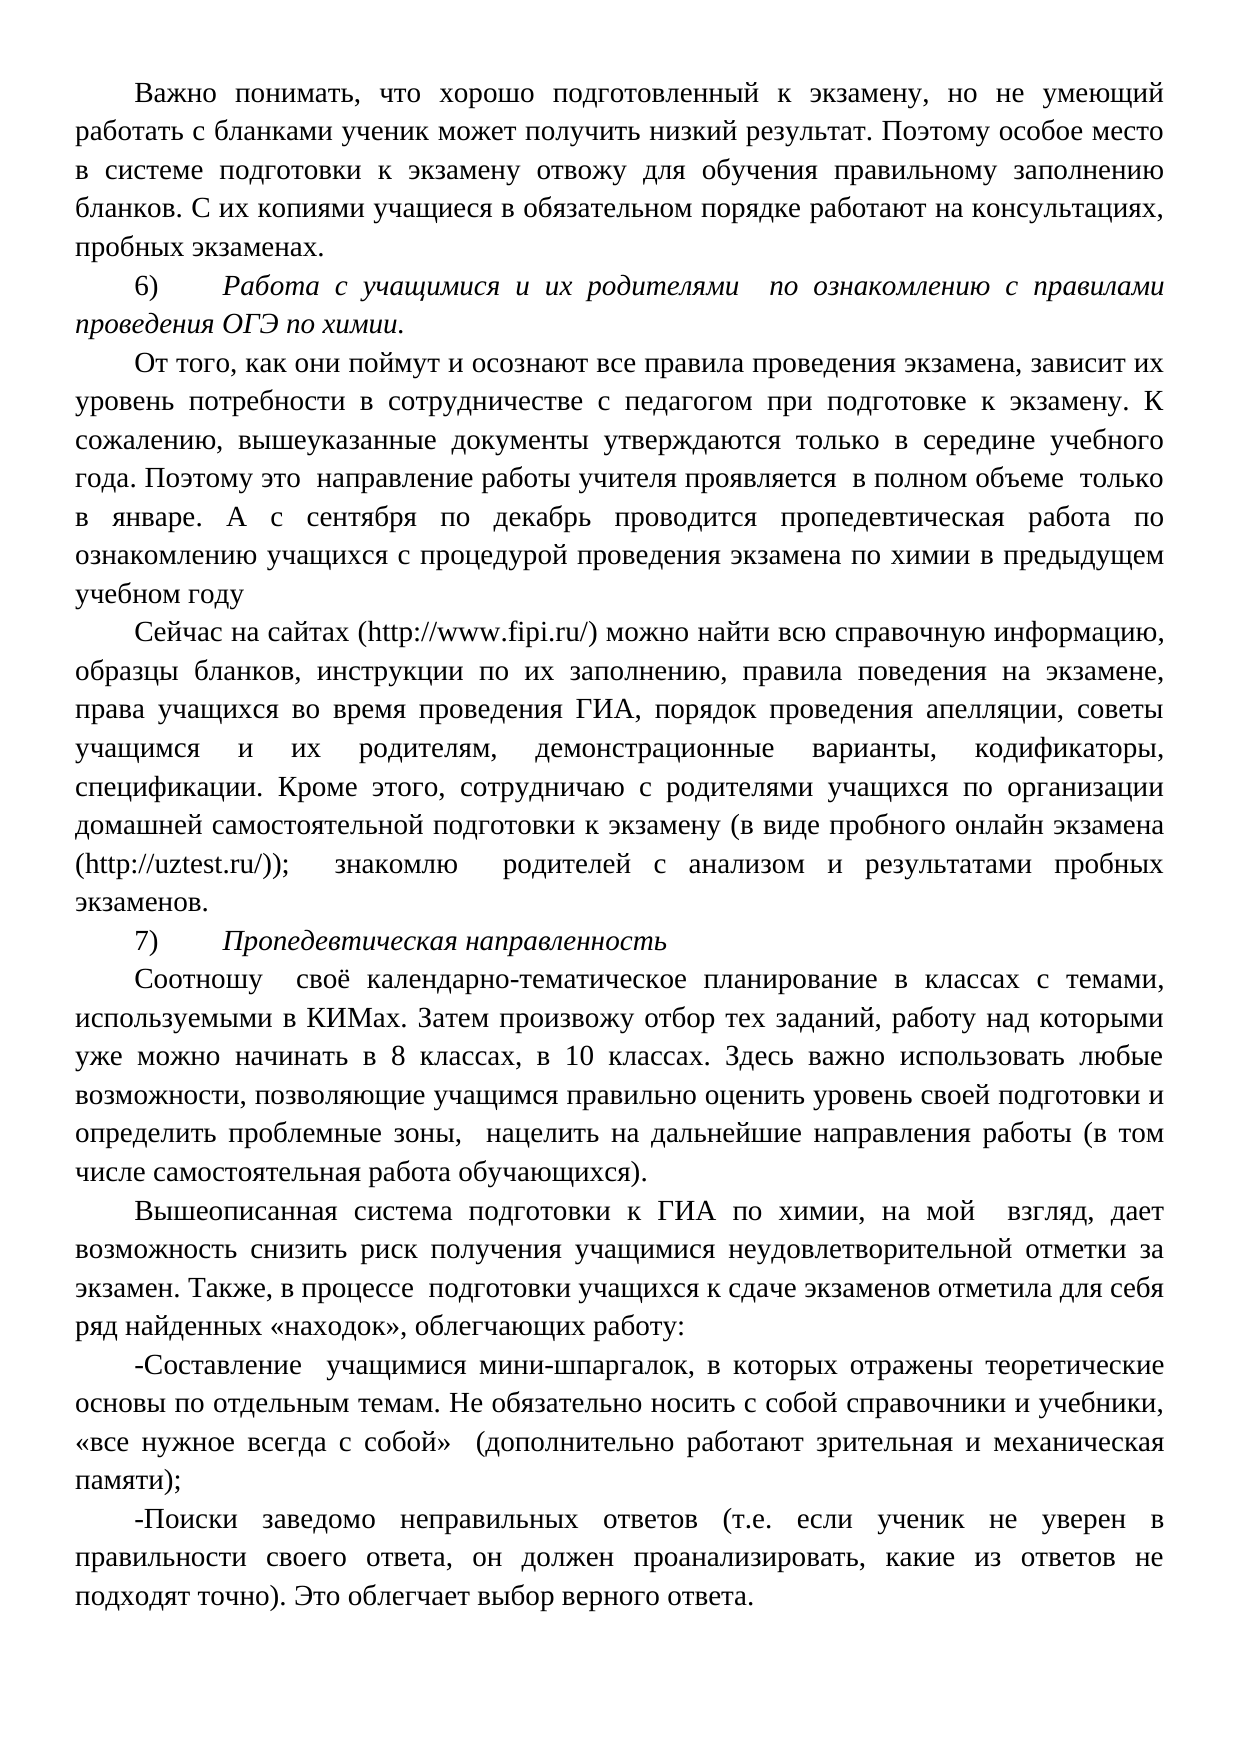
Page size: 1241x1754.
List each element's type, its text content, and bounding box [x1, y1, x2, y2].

text -Поиски заведомо неправильных ответов (т.е. если ученик не уверен в правильности своего ответа, он должен проанализировать, какие из ответов не подходят точно). Это облегчает выбор верного ответа. [75, 1501, 1165, 1612]
text -Составление учащимися мини-шпаргалок, в которых отражены теоретические основы по отдельным темам. Не обязательно носить с собой справочники и учебники, «все нужное всегда с собой» (дополнительно работают зрительная и механическая памяти); [75, 1347, 1165, 1496]
text Соотношу своё календарно-тематическое планирование в классах с темами, используемыми в КИМах. Затем произвожу отбор тех заданий, работу над которыми уже можно начинать в 8 классах, в 10 классах. Здесь важно использовать любые возможности, позволяющие учащимся правильно оценить уровень своей подготовки и определить проблемные зоны, нацелить на дальнейшие направления работы (в том числе самостоятельная работа обучающихся). [75, 961, 1165, 1188]
text От того, как они поймут и осознают все правила проведения экзамена, зависит их уровень потребности в сотрудничестве с педагогом при подготовке к экзамену. К сожалению, вышеуказанные документы утверждаются только в середине учебного года. Поэтому это направление работы учителя проявляется в полном объеме только в январе. А с сентября по декабрь проводится пропедевтическая работа по ознакомлению учащихся с процедурой проведения экзамена по химии в предыдущем учебном году [75, 345, 1165, 609]
text Вышеописанная система подготовки к ГИА по химии, на мой взгляд, дает возможность снизить риск получения учащимися неудовлетворительной отметки за экзамен. Также, в процессе подготовки учащихся к сдаче экзаменов отметила для себя ряд найденных «находок», облегчающих работу: [75, 1193, 1165, 1342]
text Сейчас на сайтах (http://www.fipi.ru/) можно найти всю справочную информацию, образцы бланков, инструкции по их заполнению, правила поведения на экзамене, права учащихся во время проведения ГИА, порядок проведения апелляции, советы учащимся и их родителям, демонстрационные варианты, кодификаторы, спецификации. Кроме этого, сотрудничаю с родителями учащихся по организации домашней самостоятельной подготовки к экзамену (в виде пробного онлайн экзамена (http://uztest.ru/)); знакомлю родителей с анализом и результатами пробных экзаменов. [75, 614, 1165, 918]
text Важно понимать, что хорошо подготовленный к экзамену, но не умеющий работать с бланками ученик может получить низкий результат. Поэтому особое место в системе подготовки к экзамену отвожу для обучения правильному заполнению бланков. С их копиями учащиеся в обязательном порядке работают на консультациях, пробных экзаменах. [75, 75, 1165, 263]
list Работа с учащимися и их родителями по ознакомлению с правилами проведения ОГЭ по химии. [75, 268, 1165, 340]
list Пропедевтическая направленность [75, 923, 1165, 956]
